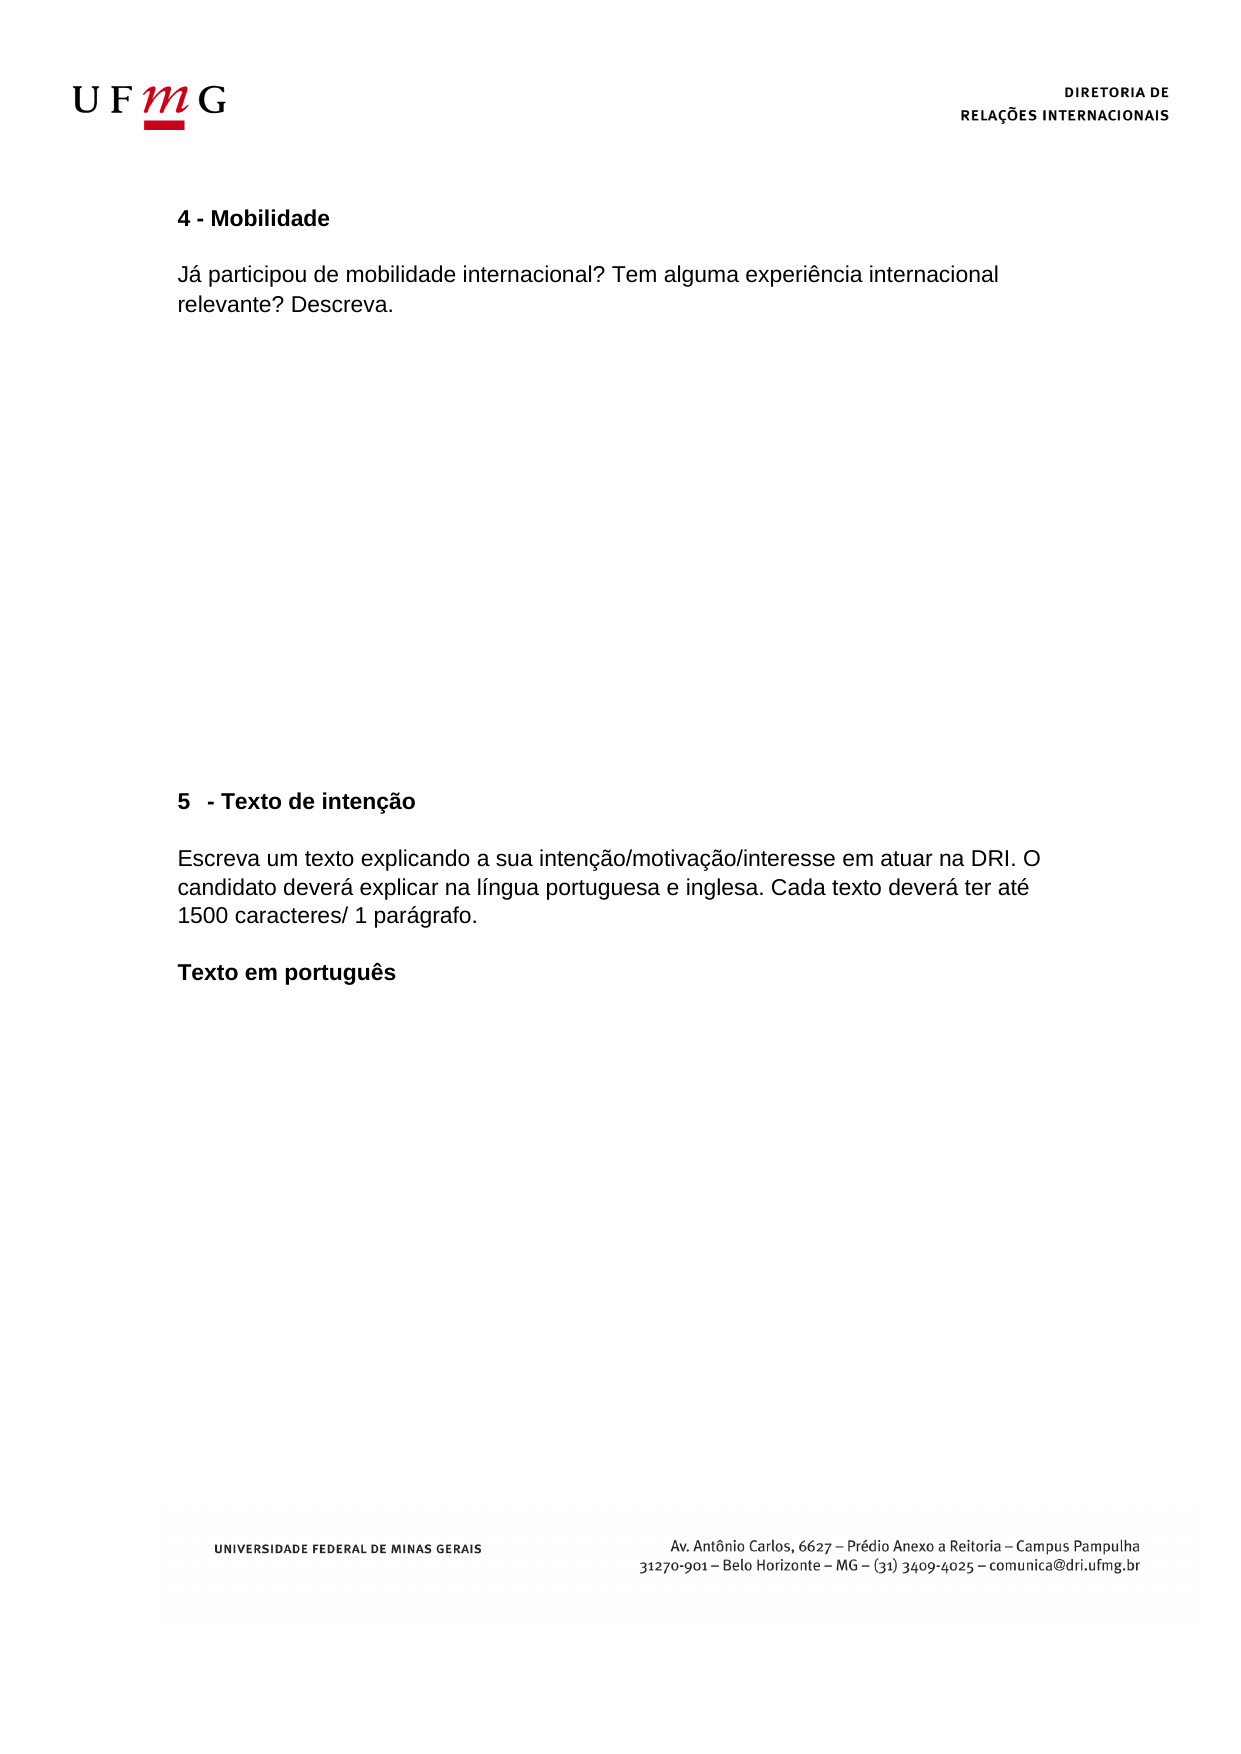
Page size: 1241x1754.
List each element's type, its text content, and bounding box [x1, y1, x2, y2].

picture [72, 85, 1169, 130]
list - Mobilidade [177, 205, 1198, 232]
text Escreva um texto explicando a sua intenção/motivação/interesse em atuar na DRI. O candidato deverá explicar na língua portuguesa e inglesa. Cada texto deverá ter até 1500 caracteres/ 1 parágrafo. [177, 845, 1043, 928]
subtitle Texto em português [177, 959, 1198, 985]
picture [154, 1505, 1199, 1623]
subtitle - Texto de intenção [177, 788, 1198, 815]
text Já participou de mobilidade internacional? Tem alguma experiência internacional relevante? Descreva. [177, 261, 1001, 317]
